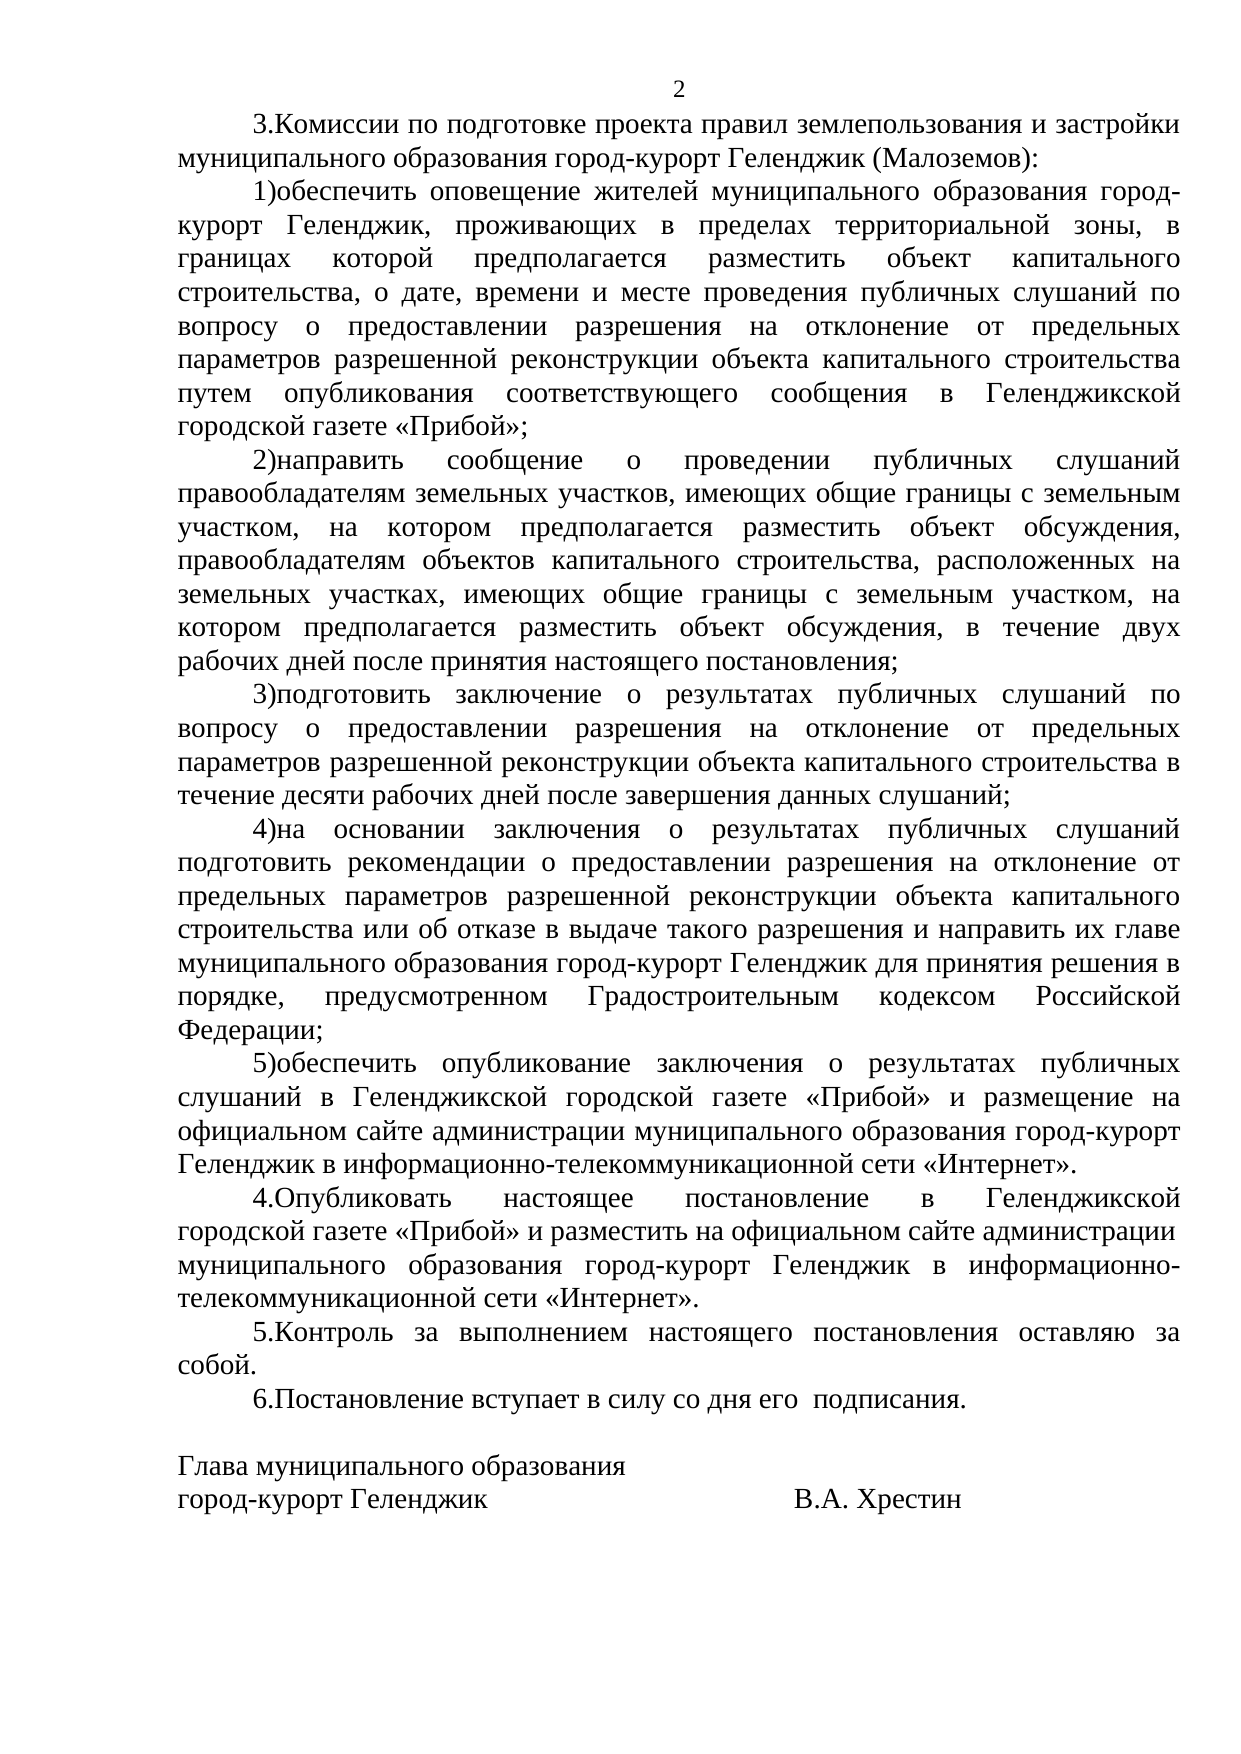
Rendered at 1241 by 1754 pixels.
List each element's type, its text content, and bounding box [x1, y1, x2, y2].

text муниципального образования город-курорт Геленджик в информационно-телекоммуникационной сети «Интернет». [177, 1247, 1181, 1314]
text 3)подготовить заключение о результатах публичных слушаний по вопросу о предоставлении разрешения на отклонение от предельных параметров разрешенной реконструкции объекта капитального строительства в течение десяти рабочих дней после завершения данных слушаний; [177, 677, 1181, 811]
text 2)направить сообщение о проведении публичных слушаний правообладателям земельных участков, имеющих общие границы с земельным участком, на котором предполагается разместить объект обсуждения, правообладателям объектов капитального строительства, расположенных на земельных участках, имеющих общие границы с земельным участком, на котором предполагается разместить объект обсуждения, в течение двух рабочих дней после принятия настоящего постановления; [177, 442, 1181, 677]
text 6.Постановление вступает в силу со дня его подписания. [177, 1381, 1181, 1414]
text 5.Контроль за выполнением настоящего постановления оставляю за собой. [177, 1314, 1181, 1381]
text 5)обеспечить опубликование заключения о результатах публичных слушаний в Геленджикской городской газете «Прибой» и размещение на официальном сайте администрации муниципального образования город-курорт Геленджик в информационно-телекоммуникационной сети «Интернет». [177, 1046, 1181, 1180]
text 3.Комиссии по подготовке проекта правил землепользования и застройки муниципального образования город-курорт Геленджик (Малоземов): [177, 106, 1181, 173]
text город-курорт Геленджик В.А. Хрестин [177, 1482, 1181, 1515]
text Глава муниципального образования [177, 1448, 1181, 1482]
text 1)обеспечить оповещение жителей муниципального образования город-курорт Геленджик, проживающих в пределах территориальной зоны, в границах которой предполагается разместить объект капитального строительства, о дате, времени и месте проведения публичных слушаний по вопросу о предоставлении разрешения на отклонение от предельных параметров разрешенной реконструкции объекта капитального строительства путем опубликования соответствующего сообщения в Геленджикской городской газете «Прибой»; [177, 173, 1181, 442]
text 4)на основании заключения о результатах публичных слушаний подготовить рекомендации о предоставлении разрешения на отклонение от предельных параметров разрешенной реконструкции объекта капитального строительства или об отказе в выдаче такого разрешения и направить их главе муниципального образования город-курорт Геленджик для принятия решения в порядке, предусмотренном Градостроительным кодексом Российской Федерации; [177, 811, 1181, 1046]
text 4.Опубликовать настоящее постановление в Геленджикской городской газете «Прибой» и разместить на официальном сайте администрации [177, 1180, 1181, 1247]
